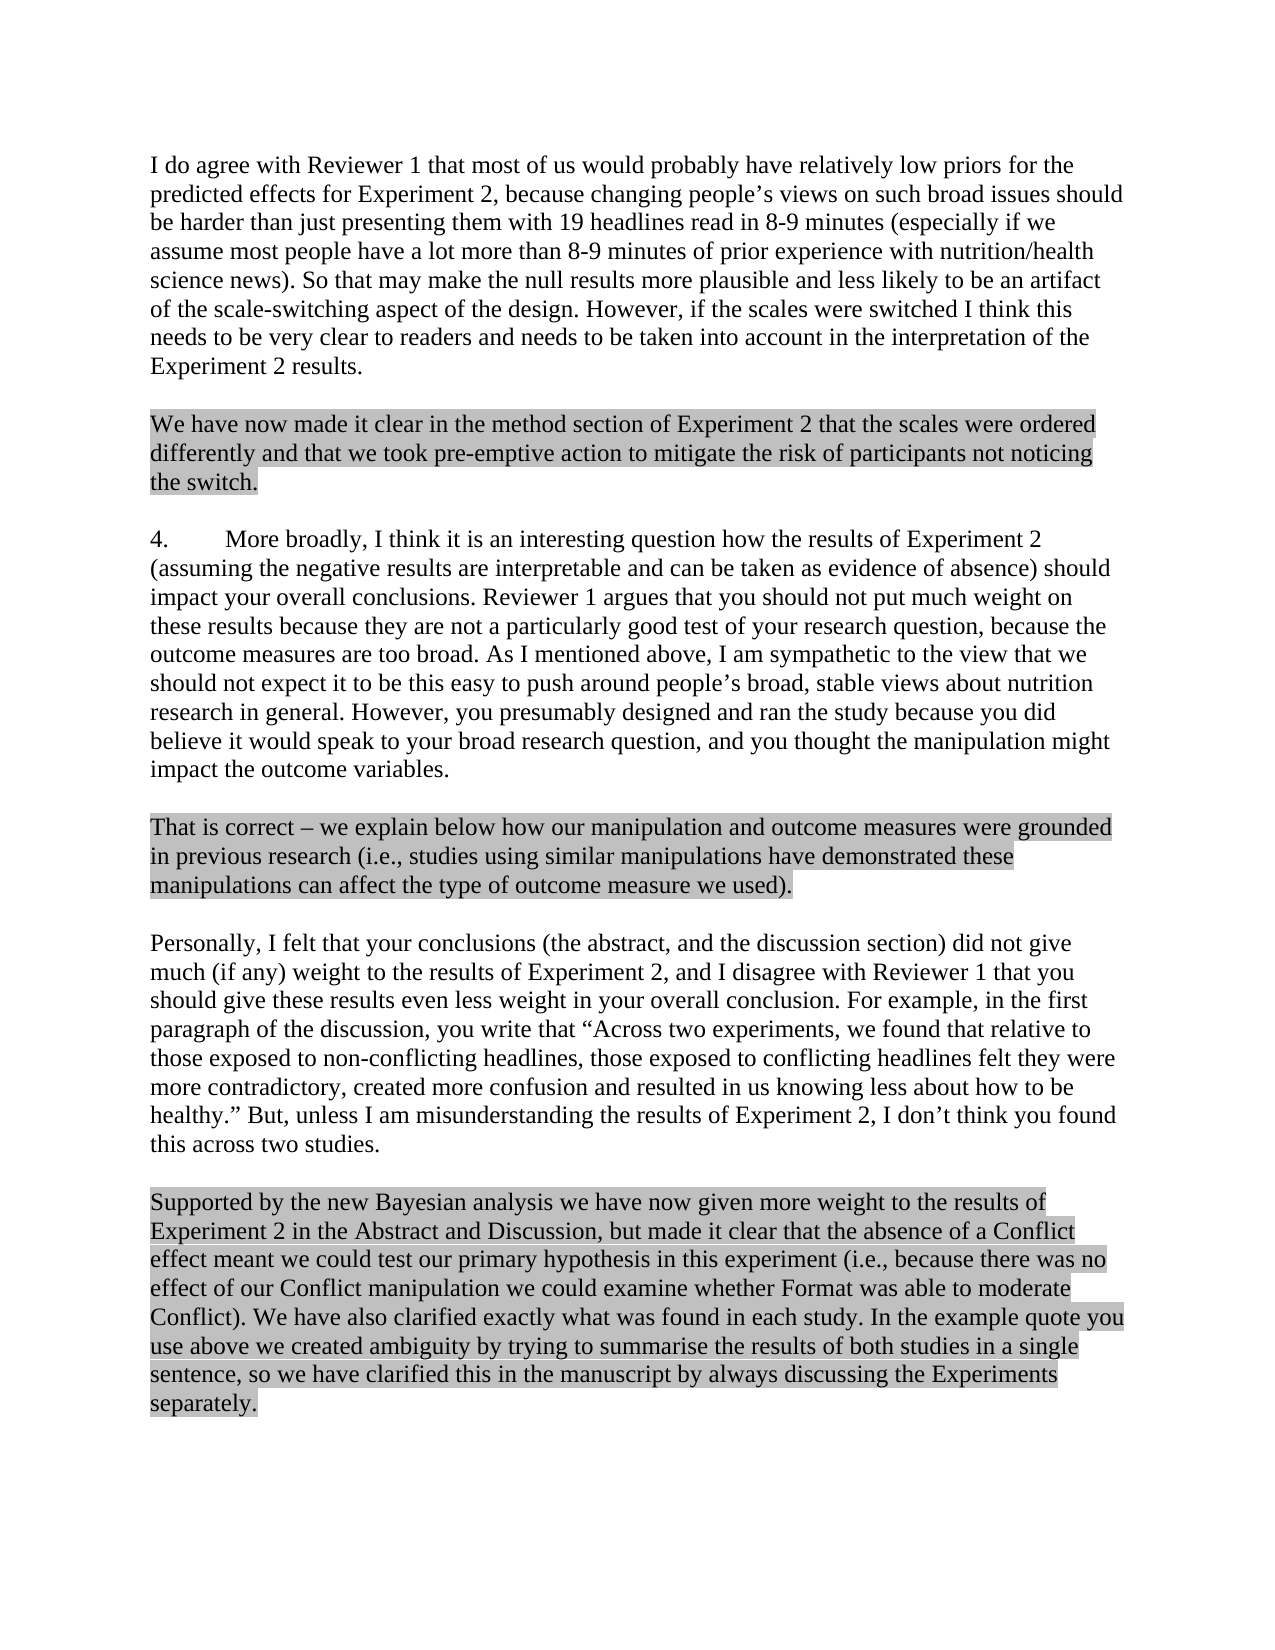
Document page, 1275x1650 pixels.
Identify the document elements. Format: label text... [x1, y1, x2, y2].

text I do agree with Reviewer 1 that most of us would probably have relatively low priors for the predicted effects for Experiment 2, because changing people’s views on such broad issues should be harder than just presenting them with 19 headlines read in 8-9 minutes (especially if we assume most people have a lot more than 8-9 minutes of prior experience with nutrition/health science news). So that may make the null results more plausible and less likely to be an artifact of the scale-switching aspect of the design. However, if the scales were switched I think this needs to be very clear to readers and needs to be taken into account in the interpretation of the Experiment 2 results. [150, 150, 1125, 380]
text Supported by the new Bayesian analysis we have now given more weight to the results of Experiment 2 in the Abstract and Discussion, but made it clear that the absence of a Conflict effect meant we could test our primary hypothesis in this experiment (i.e., because there was no effect of our Conflict manipulation we could examine whether Format was able to moderate Conflict). We have also clarified exactly what was found in each study. In the example quote you use above we created ambiguity by trying to summarise the results of both studies in a single sentence, so we have clarified this in the manuscript by always discussing the Experiments separately. [150, 1187, 1125, 1417]
text That is correct – we explain below how our manipulation and outcome measures were grounded in previous research (i.e., studies using similar manipulations have demonstrated these manipulations can affect the type of outcome measure we used). [150, 812, 1125, 899]
text Personally, I felt that your conclusions (the abstract, and the discussion section) did not give much (if any) weight to the results of Experiment 2, and I disagree with Reviewer 1 that you should give these results even less weight in your overall conclusion. For example, in the first paragraph of the discussion, you write that “Across two experiments, we found that relative to those exposed to non-conflicting headlines, those exposed to conflicting headlines felt they were more contradictory, created more confusion and resulted in us knowing less about how to be healthy.” But, unless I am misunderstanding the results of Experiment 2, I don’t think you found this across two studies. [150, 928, 1125, 1158]
list More broadly, I think it is an interesting question how the results of Experiment 2 (assuming the negative results are interpretable and can be taken as evidence of absence) should impact your overall conclusions. Reviewer 1 argues that you should not put much weight on these results because they are not a particularly good test of your research question, because the outcome measures are too broad. As I mentioned above, I am sympathetic to the view that we should not expect it to be this easy to push around people’s broad, stable views about nutrition research in general. However, you presumably designed and ran the study because you did believe it would speak to your broad research question, and you thought the manipulation might impact the outcome variables. [150, 524, 1125, 783]
text We have now made it clear in the method section of Experiment 2 that the scales were ordered differently and that we took pre-emptive action to mitigate the risk of participants not noticing the switch. [258, 409, 1125, 495]
